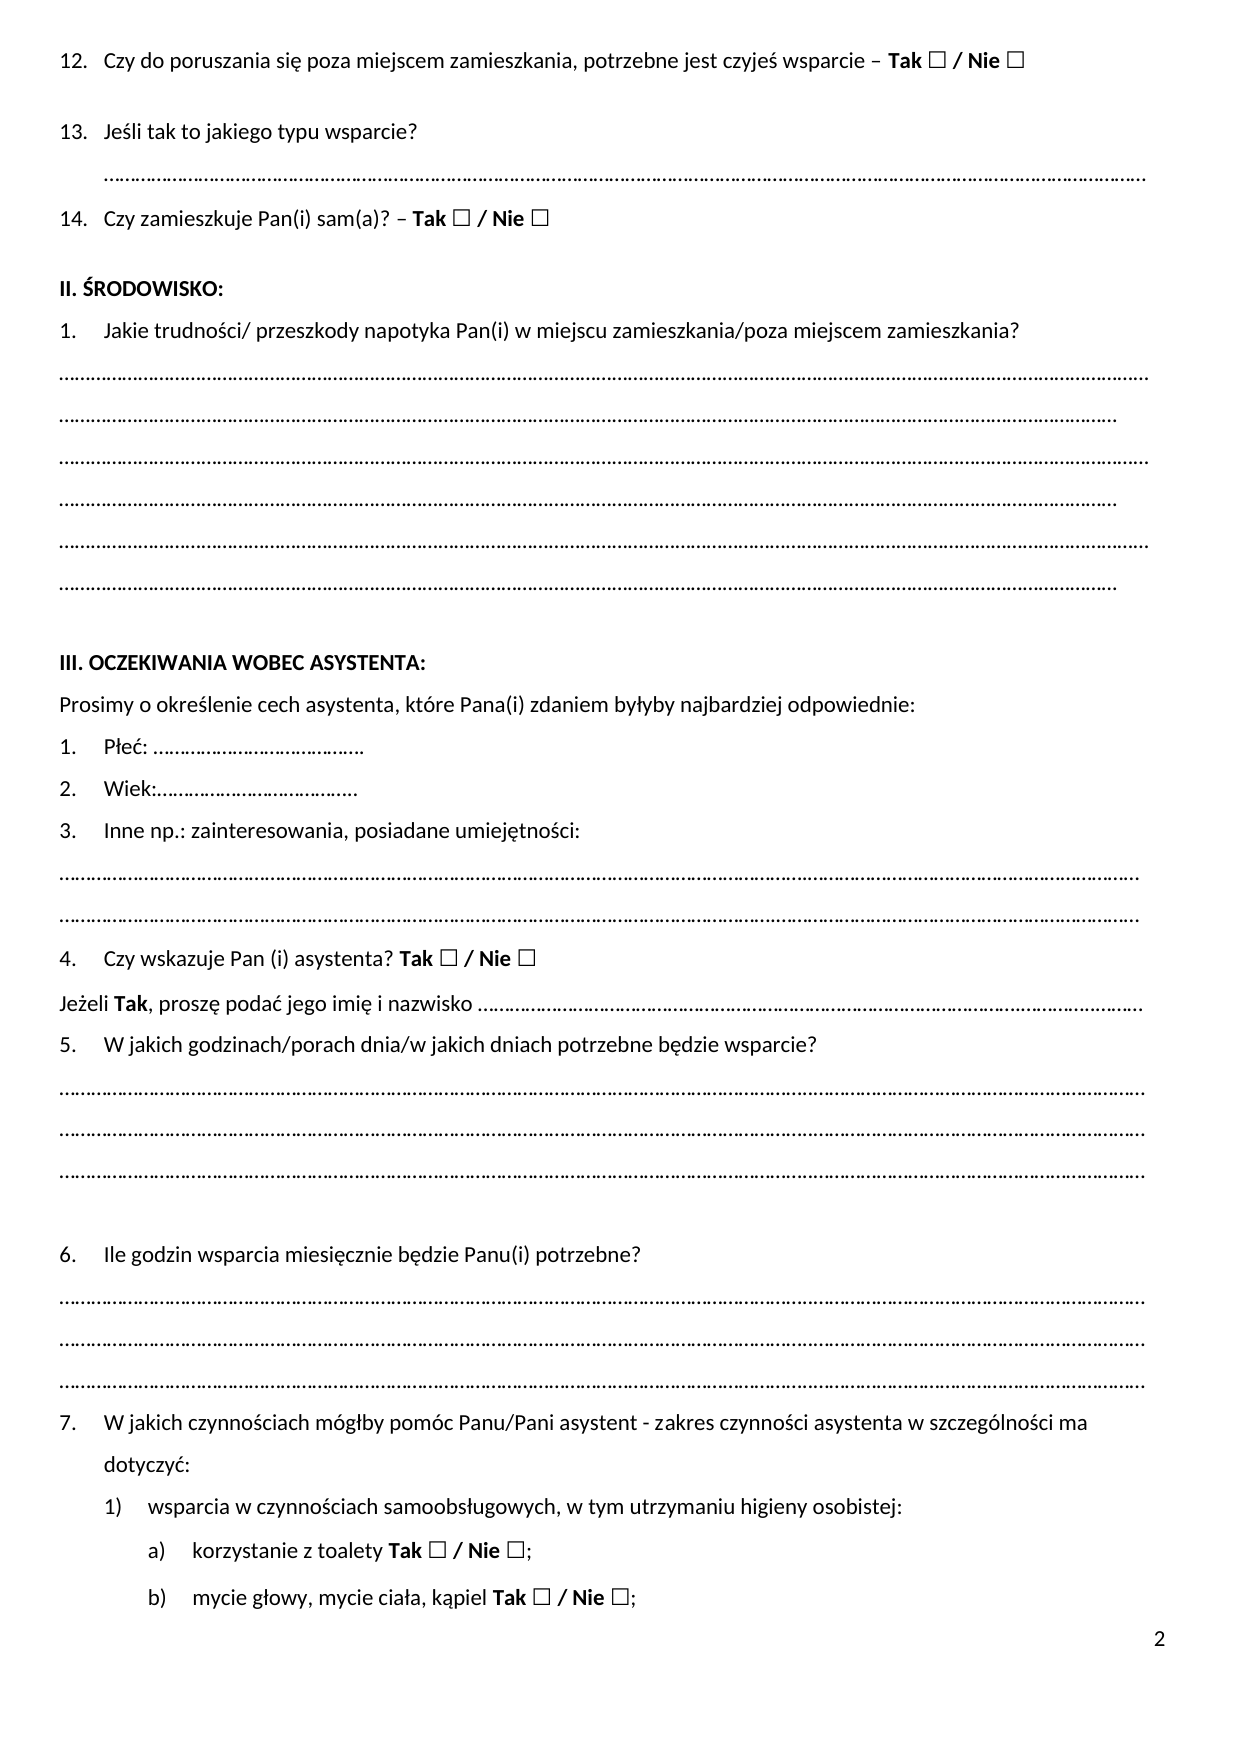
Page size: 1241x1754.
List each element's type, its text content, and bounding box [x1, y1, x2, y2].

text …………………………………………………………………………………………………………………………….……………………………………………………… [59, 858, 1165, 886]
text ………………………………………………………………………………………………………………………………………………………………………………………………………………………………………………………………………………………………………………………………………………………………………… [59, 358, 1165, 428]
text ………………………………………………………………………………………………………………………………………………………………………………………………………………………………………………………………………………………………………………………………………………………………………… [59, 442, 1165, 512]
text 7. W jakich czynnościach mógłby pomóc Panu/Pani asystent - zakres czynności asystenta w szczególności ma dotyczyć: [59, 1408, 1165, 1478]
text ……………………………………………………………………………………………………………………….…………………………………………………………… [59, 900, 1165, 928]
text III. OCZEKIWANIA WOBEC ASYSTENTA: [59, 648, 1165, 676]
list mycie głowy, mycie ciała, kąpiel Tak / Nie ; [148, 1581, 1165, 1612]
text ……………………………………………………………………………………………………………………………..……………………………………………………… [59, 1114, 1165, 1143]
text 14. Czy zamieszkuje Pan(i) sam(a)? – Tak / Nie [59, 201, 1165, 233]
text ……………………………………………………………………………………………………………………………..……………………………………………………… [59, 1157, 1165, 1184]
text II. ŚRODOWISKO: [59, 274, 1165, 303]
text ……………………………………………………………………………………………………………………………..……………………………………………………… [59, 1324, 1165, 1352]
text Jeżeli Tak, proszę podać jego imię i nazwisko ………………………………………………………………………………………….…………..……… [59, 989, 1165, 1017]
text 12. Czy do poruszania się poza miejscem zamieszkania, potrzebne jest czyjeś wsparcie – Tak / Nie [59, 44, 1165, 76]
text 5. W jakich godzinach/porach dnia/w jakich dniach potrzebne będzie wsparcie? [59, 1031, 1165, 1059]
list korzystanie z toalety Tak / Nie ; [148, 1534, 1165, 1566]
text ………………………………………………………………………………………………………………………………………………………………………………………………………………………………………………………………………………………………………………………………………………………………………… [59, 526, 1165, 596]
text 3. Inne np.: zainteresowania, posiadane umiejętności: [59, 816, 1165, 844]
text Prosimy o określenie cech asystenta, które Pana(i) zdaniem byłyby najbardziej odpowiednie: [59, 690, 1165, 718]
list wsparcia w czynnościach samoobsługowych, w tym utrzymaniu higieny osobistej: [103, 1492, 1165, 1520]
text ……………………………………………………………………………………………………………………………..……………………………………………………… [59, 1282, 1165, 1311]
text 6. Ile godzin wsparcia miesięcznie będzie Panu(i) potrzebne? [59, 1241, 1165, 1268]
list Jakie trudności/ przeszkody napotyka Pan(i) w miejscu zamieszkania/poza miejscem zamieszkania? [59, 317, 1165, 344]
text 1. Płeć: …………………………………. [59, 732, 1165, 760]
text 4. Czy wskazuje Pan (i) asystenta? Tak / Nie [59, 942, 1165, 973]
text 2. Wiek:……………………………….. [59, 774, 1165, 802]
text ……………………………………………………………………………………………………………………………..……………………………………………………… [59, 1366, 1165, 1394]
text ……………………………………………………………………………………………………………………………..……………………………………………………… [59, 1073, 1165, 1101]
text 13. Jeśli tak to jakiego typu wsparcie? ……………………………………………………………………………………………………………………………………………………………………………… [59, 117, 1165, 187]
